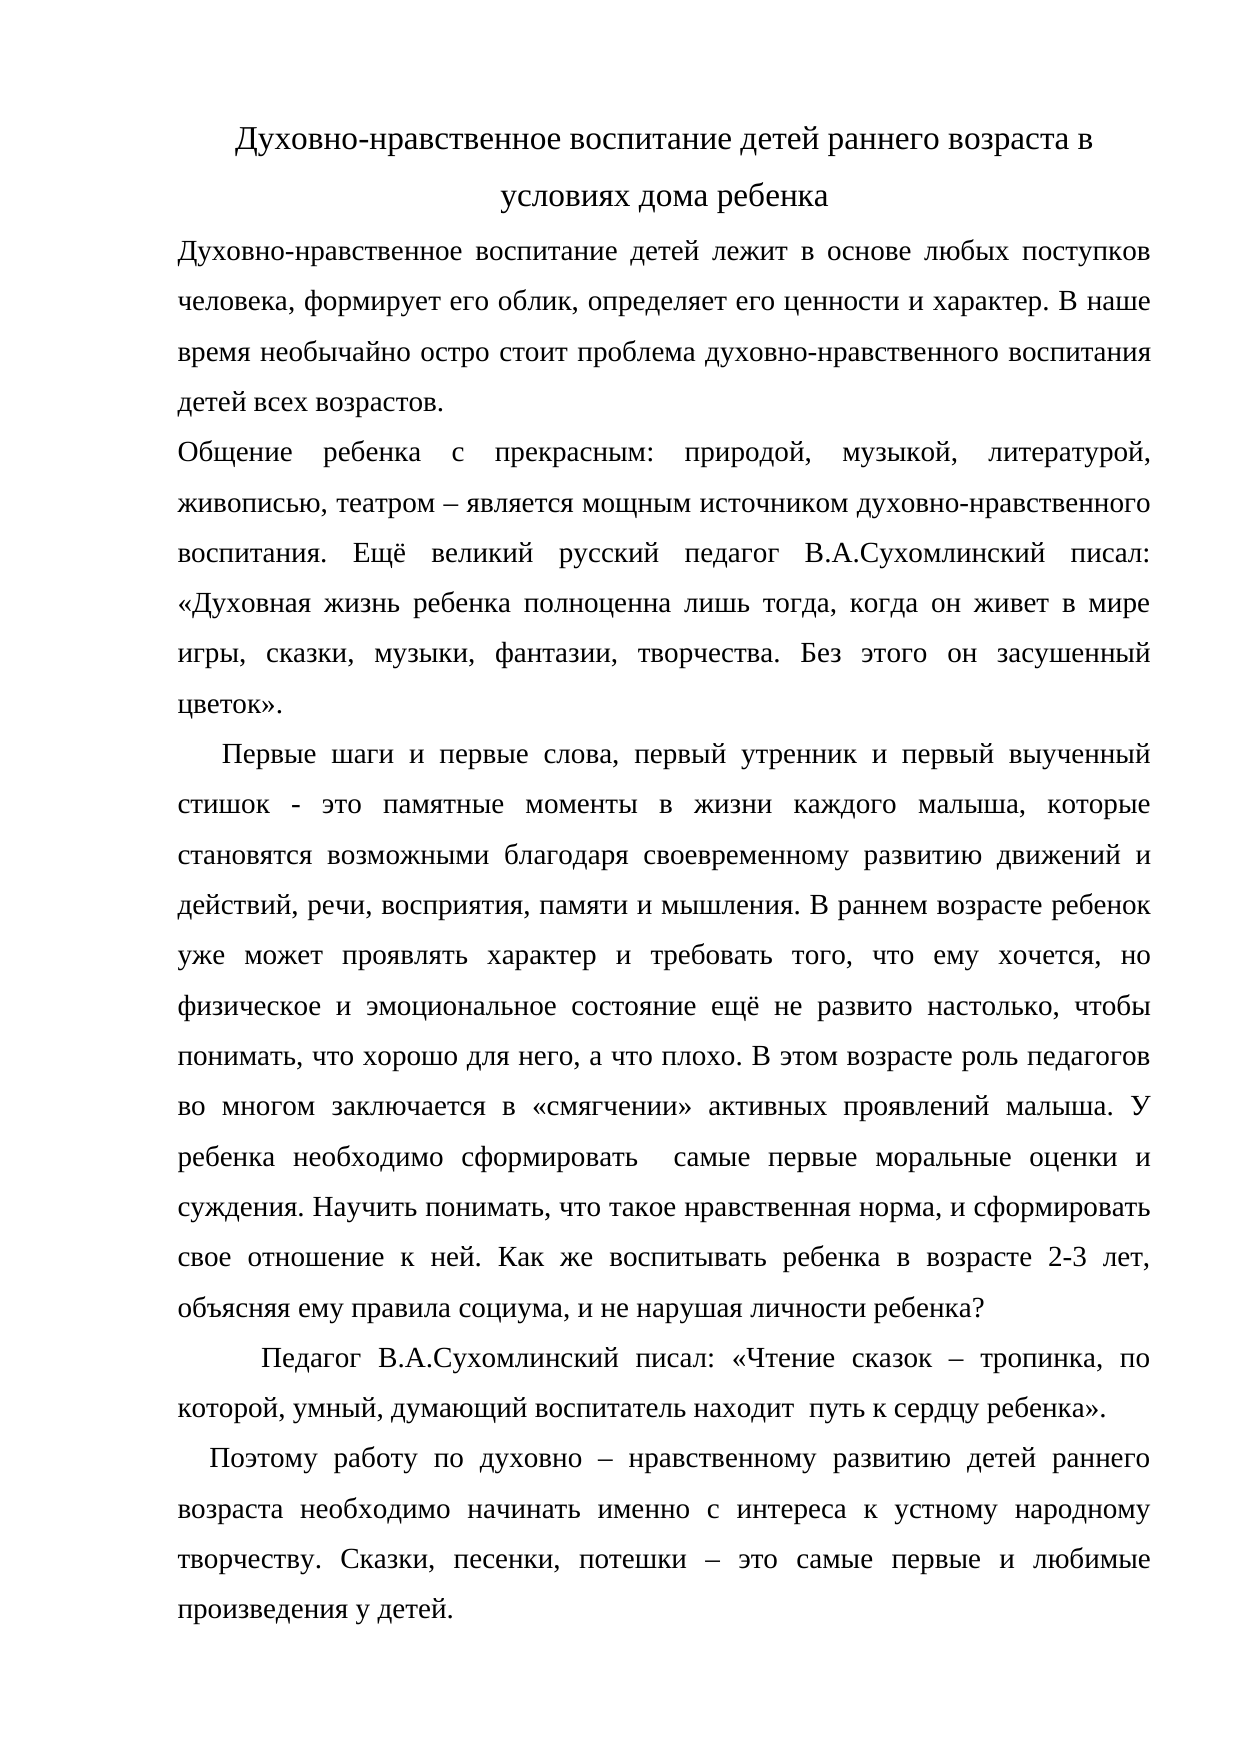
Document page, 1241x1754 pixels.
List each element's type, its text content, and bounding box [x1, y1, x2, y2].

text Педагог В.А.Сухомлинский писал: «Чтение сказок – тропинка, по которой, умный, думающий воспитатель находит путь к сердцу ребенка». [177, 1340, 1152, 1424]
text Духовно-нравственное воспитание детей раннего возраста в условиях дома ребенка [177, 118, 1152, 214]
text Первые шаги и первые слова, первый утренник и первый выученный стишок - это памятные моменты в жизни каждого малыша, которые становятся возможными благодаря своевременному развитию движений и действий, речи, восприятия, памяти и мышления. В раннем возрасте ребенок уже может проявлять характер и требовать того, что ему хочется, но физическое и эмоциональное состояние ещё не развито настолько, чтобы понимать, что хорошо для него, а что плохо. В этом возрасте роль педагогов во многом заключается в «смягчении» активных проявлений малыша. У ребенка необходимо сформировать самые первые моральные оценки и суждения. Научить понимать, что такое нравственная норма, и сформировать свое отношение к ней. Как же воспитывать ребенка в возрасте 2-3 лет, объясняя ему правила социума, и не нарушая личности ребенка? [177, 736, 1152, 1323]
text Духовно-нравственное воспитание детей лежит в основе любых поступков человека, формирует его облик, определяет его ценности и характер. В наше время необычайно остро стоит проблема духовно-нравственного воспитания детей всех возрастов. [177, 233, 1152, 418]
text Поэтому работу по духовно – нравственному развитию детей раннего возраста необходимо начинать именно с интереса к устному народному творчеству. Сказки, песенки, потешки – это самые первые и любимые произведения у детей. [177, 1441, 1152, 1625]
text Общение ребенка с прекрасным: природой, музыкой, литературой, живописью, театром – является мощным источником духовно-нравственного воспитания. Ещё великий русский педагог В.А.Сухомлинский писал: «Духовная жизнь ребенка полноценна лишь тогда, когда он живет в мире игры, сказки, музыки, фантазии, творчества. Без этого он засушенный цветок». [177, 434, 1152, 719]
